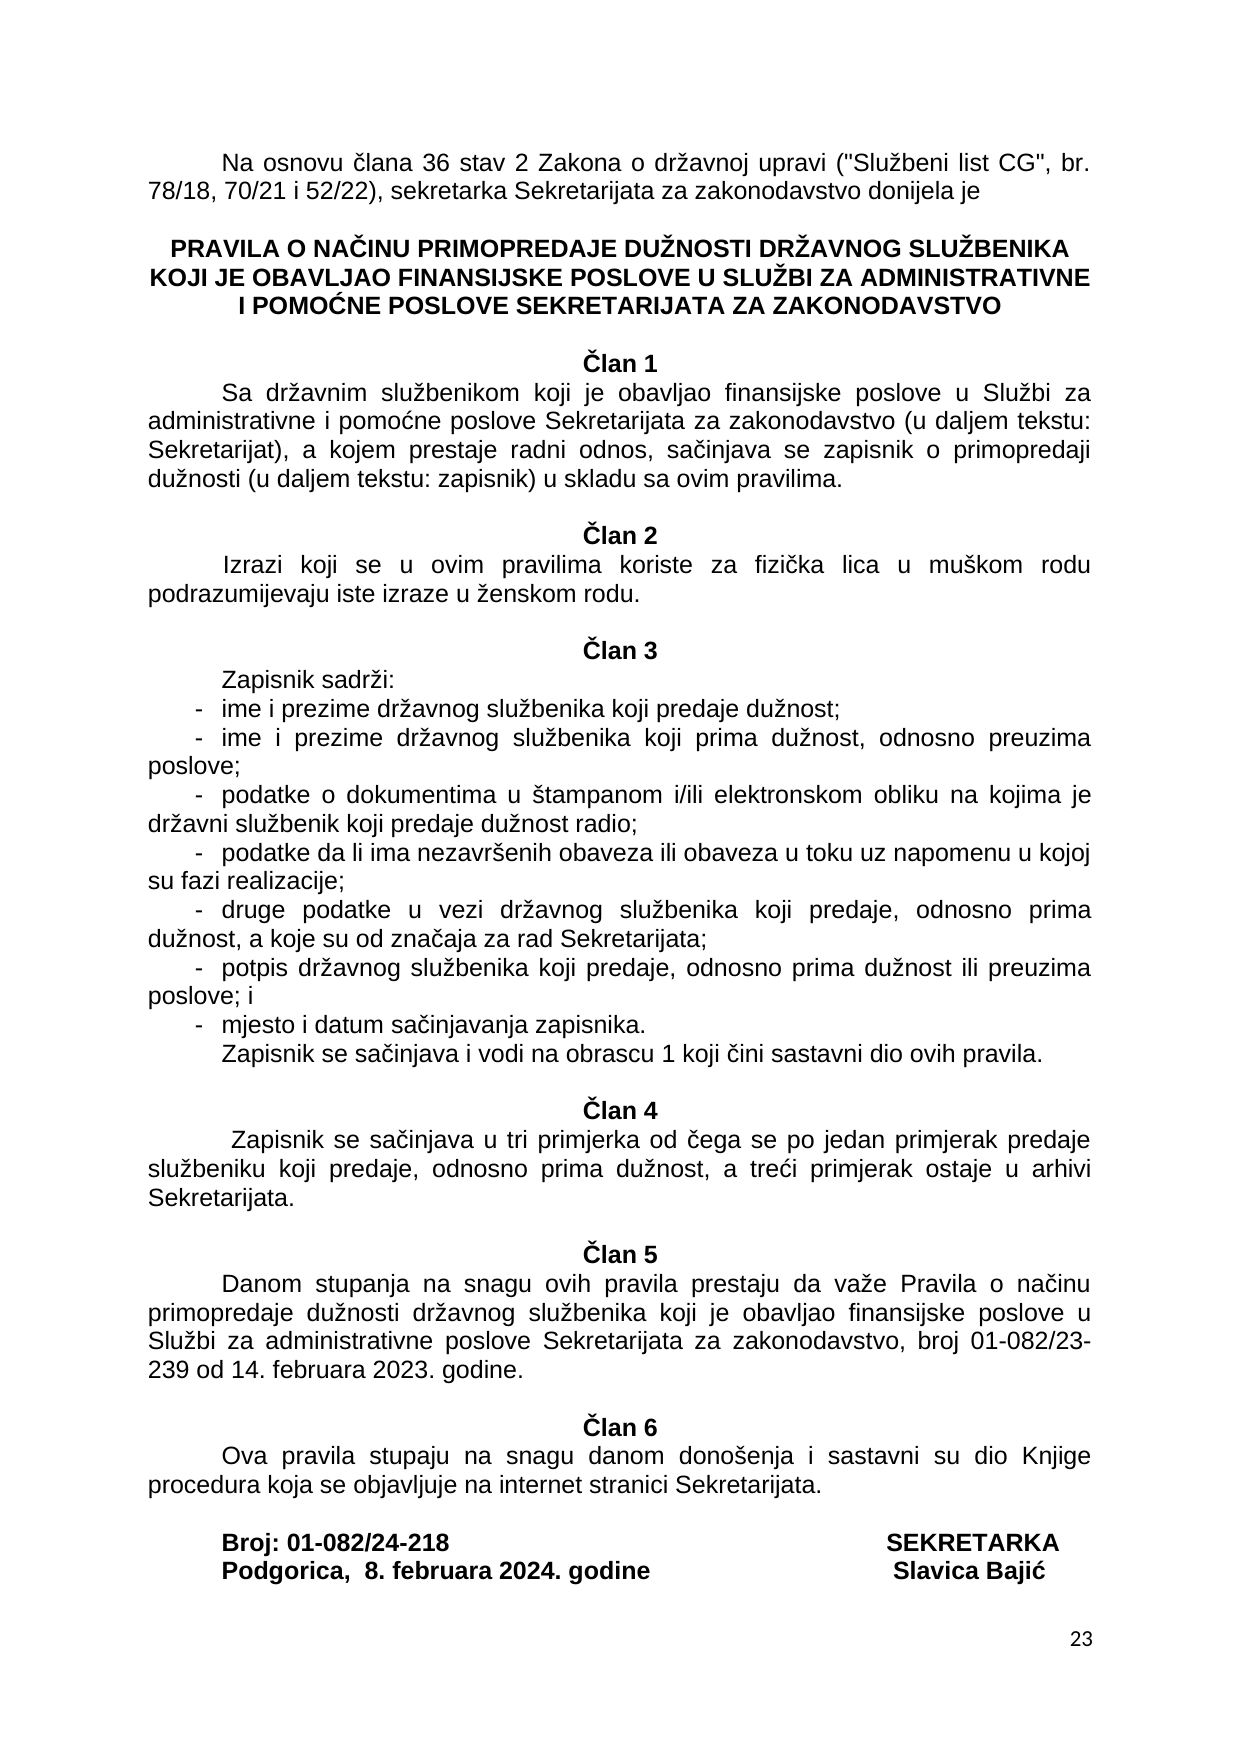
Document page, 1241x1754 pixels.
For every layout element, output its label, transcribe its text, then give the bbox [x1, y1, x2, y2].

text Član 5 [148, 1240, 1093, 1269]
text Član 6 [148, 1413, 1093, 1441]
text Izrazi koji se u ovim pravilima koriste za fizička lica u muškom rodu podrazumijevaju iste izraze u ženskom rodu. [148, 550, 1093, 608]
text Sa državnim službenikom koji je obavljao finansijske poslove u Službi za administrativne i pomoćne poslove Sekretarijata za zakonodavstvo (u daljem tekstu: Sekretarijat), a kojem prestaje radni odnos, sačinjava se zapisnik o primopredaji dužnosti (u daljem tekstu: zapisnik) u skladu sa ovim pravilima. [148, 378, 1093, 493]
list potpis državnog službenika koji predaje, odnosno prima dužnost ili preuzima poslove; i [148, 953, 1093, 1010]
list mjesto i datum sačinjavanja zapisnika. [148, 1010, 1093, 1039]
text PRAVILA O NAČINU PRIMOPREDAJE DUŽNOSTI DRŽAVNOG SLUŽBENIKA KOJI JE OBAVLJAO FINANSIJSKE POSLOVE U SLUŽBI ZA ADMINISTRATIVNE I POMOĆNE POSLOVE SEKRETARIJATA ZA ZAKONODAVSTVO [148, 234, 1093, 320]
list druge podatke u vezi državnog službenika koji predaje, odnosno prima dužnost, a koje su od značaja za rad Sekretarijata; [148, 895, 1093, 953]
list podatke da li ima nezavršenih obaveza ili obaveza u toku uz napomenu u kojoj su fazi realizacije; [148, 838, 1093, 895]
text Danom stupanja na snagu ovih pravila prestaju da važe Pravila o načinu primopredaje dužnosti državnog službenika koji je obavljao finansijske poslove u Službi za administrativne poslove Sekretarijata za zakonodavstvo, broj 01-082/23-239 od 14. februara 2023. godine. [148, 1269, 1093, 1384]
text Član 2 [148, 521, 1093, 550]
text Zapisnik se sačinjava u tri primjerka od čega se po jedan primjerak predaje službeniku koji predaje, odnosno prima dužnost, a treći primjerak ostaje u arhivi Sekretarijata. [148, 1125, 1093, 1211]
text Broj: 01-082/24-218 SEKRETARKA [148, 1528, 1093, 1556]
text Zapisnik se sačinjava i vodi na obrascu 1 koji čini sastavni dio ovih pravila. [148, 1039, 1093, 1068]
list ime i prezime državnog službenika koji prima dužnost, odnosno preuzima poslove; [148, 723, 1093, 780]
text Na osnovu člana 36 stav 2 Zakona o državnoj upravi ("Službeni list CG", br. 78/18, 70/21 i 52/22), sekretarka Sekretarijata za zakonodavstvo donijela je [148, 148, 1093, 205]
text Član 4 [148, 1096, 1093, 1125]
text Ova pravila stupaju na snagu danom donošenja i sastavni su dio Knjige procedura koja se objavljuje na internet stranici Sekretarijata. [148, 1441, 1093, 1499]
text Podgorica, 8. februara 2024. godine Slavica Bajić [148, 1556, 1093, 1585]
list ime i prezime državnog službenika koji predaje dužnost; [148, 694, 1093, 723]
text Član 1 [148, 349, 1093, 378]
list podatke o dokumentima u štampanom i/ili elektronskom obliku na kojima je državni službenik koji predaje dužnost radio; [148, 780, 1093, 838]
text Član 3 [148, 636, 1093, 665]
text Zapisnik sadrži: [148, 665, 1093, 694]
